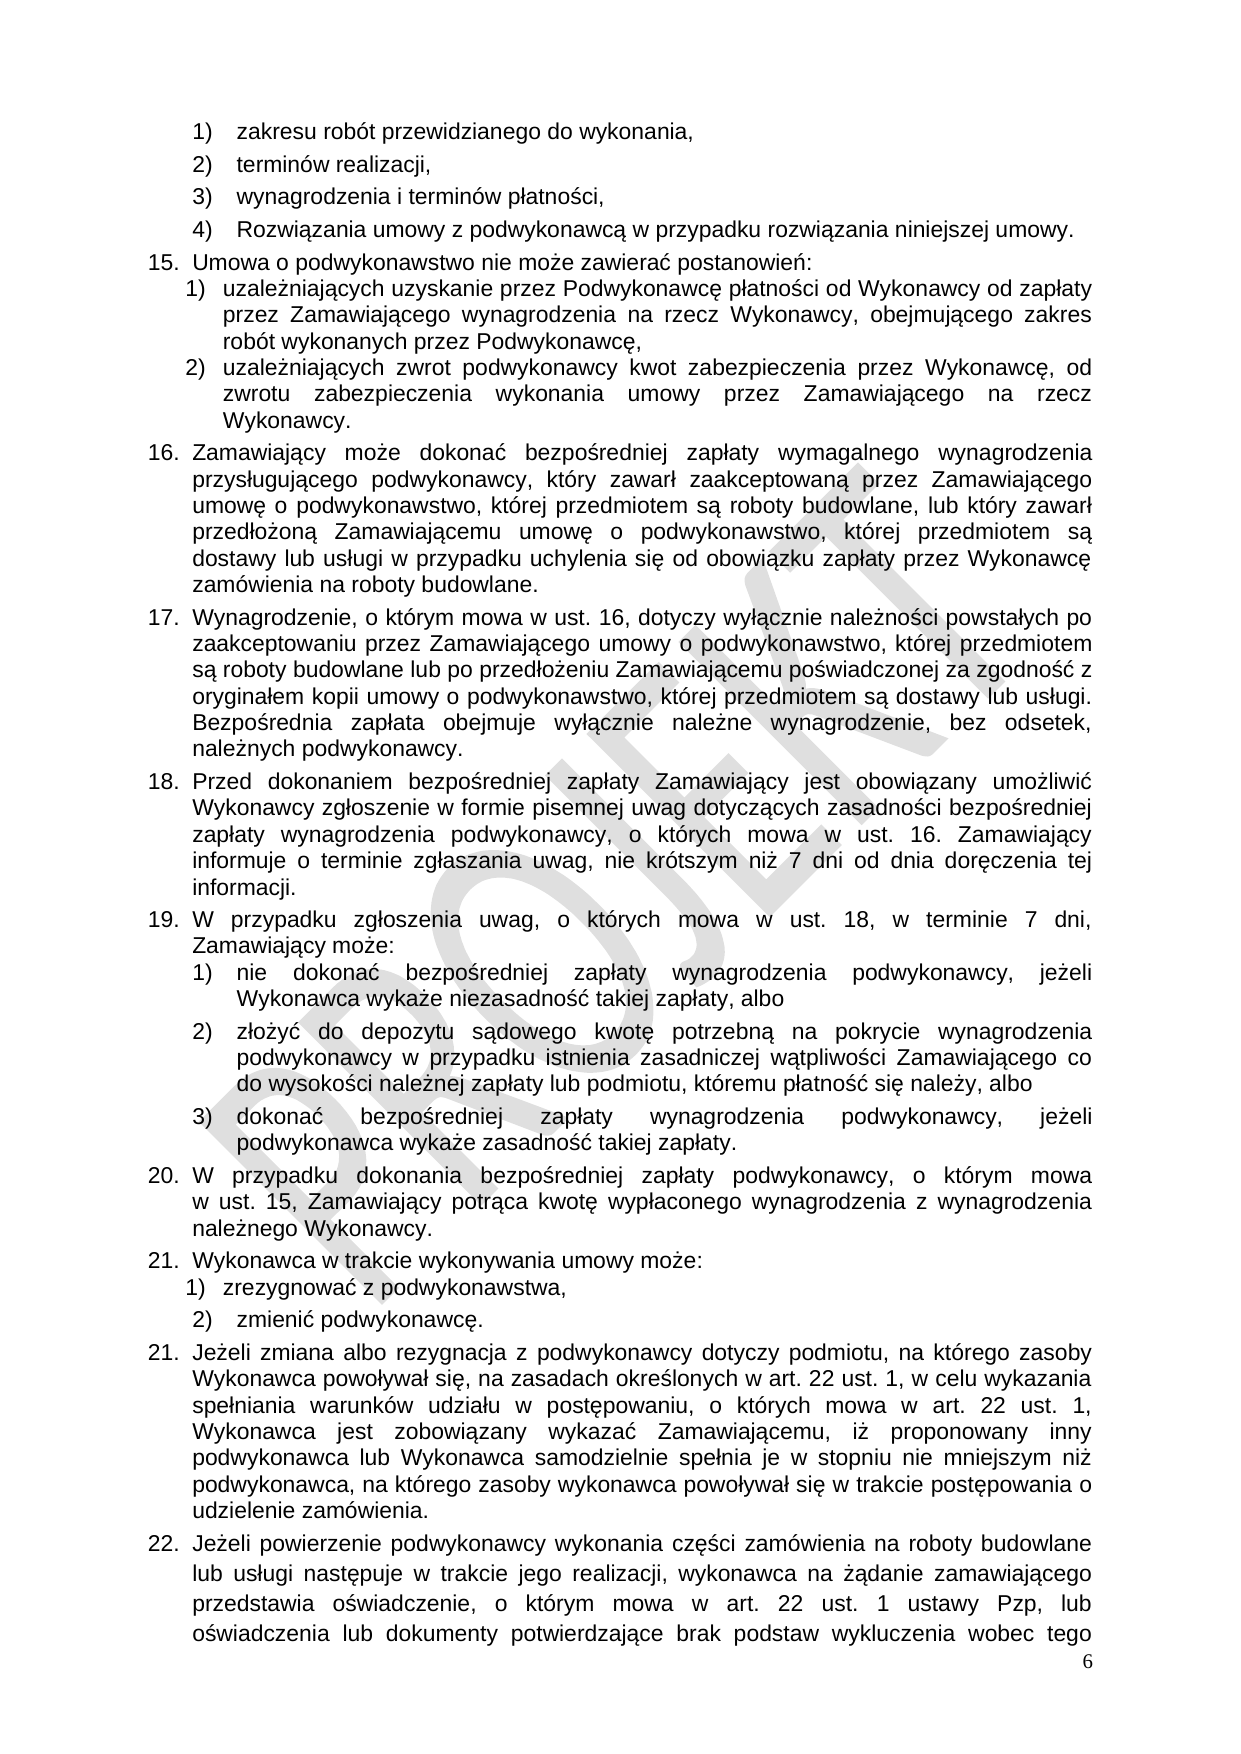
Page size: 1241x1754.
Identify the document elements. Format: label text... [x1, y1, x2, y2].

list złożyć do depozytu sądowego kwotę potrzebną na pokrycie wynagrodzenia podwykonawcy w przypadku istnienia zasadniczej wątpliwości Zamawiającego co do wysokości należnej zapłaty lub podmiotu, któremu płatność się należy, albo [192, 1018, 1092, 1097]
list zmienić podwykonawcę. [192, 1306, 1092, 1333]
list Jeżeli zmiana albo rezygnacja z podwykonawcy dotyczy podmiotu, na którego zasoby Wykonawca powoływał się, na zasadach określonych w art. 22 ust. 1, w celu wykazania spełniania warunków udziału w postępowaniu, o których mowa w art. 22 ust. 1, Wykonawca jest zobowiązany wykazać Zamawiającemu, iż proponowany inny podwykonawca lub Wykonawca samodzielnie spełnia je w stopniu nie mniejszym niż podwykonawca, na którego zasoby wykonawca powoływał się w trakcie postępowania o udzielenie zamówienia. [148, 1339, 1092, 1523]
list Wykonawca w trakcie wykonywania umowy może: [148, 1247, 1092, 1274]
list dokonać bezpośredniej zapłaty wynagrodzenia podwykonawcy, jeżeli podwykonawca wykaże zasadność takiej zapłaty. [192, 1103, 1092, 1156]
list W przypadku dokonania bezpośredniej zapłaty podwykonawcy, o którym mowa w ust. 15, Zamawiający potrąca kwotę wypłaconego wynagrodzenia z wynagrodzenia należnego Wykonawcy. [148, 1162, 1092, 1241]
list Umowa o podwykonawstwo nie może zawierać postanowień: [148, 248, 1092, 275]
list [148, 1529, 1092, 1647]
list wynagrodzenia i terminów płatności, [192, 183, 1092, 210]
list zakresu robót przewidzianego do wykonania, [192, 118, 1092, 144]
list zrezygnować z podwykonawstwa, [185, 1274, 1092, 1300]
list Wynagrodzenie, o którym mowa w ust. 16, dotyczy wyłącznie należności powstałych po zaakceptowaniu przez Zamawiającego umowy o podwykonawstwo, której przedmiotem są roboty budowlane lub po przedłożeniu Zamawiającemu poświadczonej za zgodność z oryginałem kopii umowy o podwykonawstwo, której przedmiotem są dostawy lub usługi. Bezpośrednia zapłata obejmuje wyłącznie należne wynagrodzenie, bez odsetek, należnych podwykonawcy. [148, 604, 1092, 762]
list uzależniających uzyskanie przez Podwykonawcę płatności od Wykonawcy od zapłaty przez Zamawiającego wynagrodzenia na rzecz Wykonawcy, obejmującego zakres robót wykonanych przez Podwykonawcę, [185, 275, 1092, 354]
list uzależniających zwrot podwykonawcy kwot zabezpieczenia przez Wykonawcę, od zwrotu zabezpieczenia wykonania umowy przez Zamawiającego na rzecz Wykonawcy. [185, 354, 1092, 433]
list Zamawiający może dokonać bezpośredniej zapłaty wymagalnego wynagrodzenia przysługującego podwykonawcy, który zawarł zaakceptowaną przez Zamawiającego umowę o podwykonawstwo, której przedmiotem są roboty budowlane, lub który zawarł przedłożoną Zamawiającemu umowę o podwykonawstwo, której przedmiotem są dostawy lub usługi w przypadku uchylenia się od obowiązku zapłaty przez Wykonawcę zamówienia na roboty budowlane. [148, 439, 1092, 597]
list W przypadku zgłoszenia uwag, o których mowa w ust. 18, w terminie 7 dni, Zamawiający może: [148, 906, 1092, 959]
list Rozwiązania umowy z podwykonawcą w przypadku rozwiązania niniejszej umowy. [192, 216, 1092, 242]
list Przed dokonaniem bezpośredniej zapłaty Zamawiający jest obowiązany umożliwić Wykonawcy zgłoszenie w formie pisemnej uwag dotyczących zasadności bezpośredniej zapłaty wynagrodzenia podwykonawcy, o których mowa w ust. 16. Zamawiający informuje o terminie zgłaszania uwag, nie krótszym niż 7 dni od dnia doręczenia tej informacji. [148, 768, 1092, 900]
list terminów realizacji, [192, 151, 1092, 177]
list nie dokonać bezpośredniej zapłaty wynagrodzenia podwykonawcy, jeżeli Wykonawca wykaże niezasadność takiej zapłaty, albo [192, 959, 1092, 1011]
